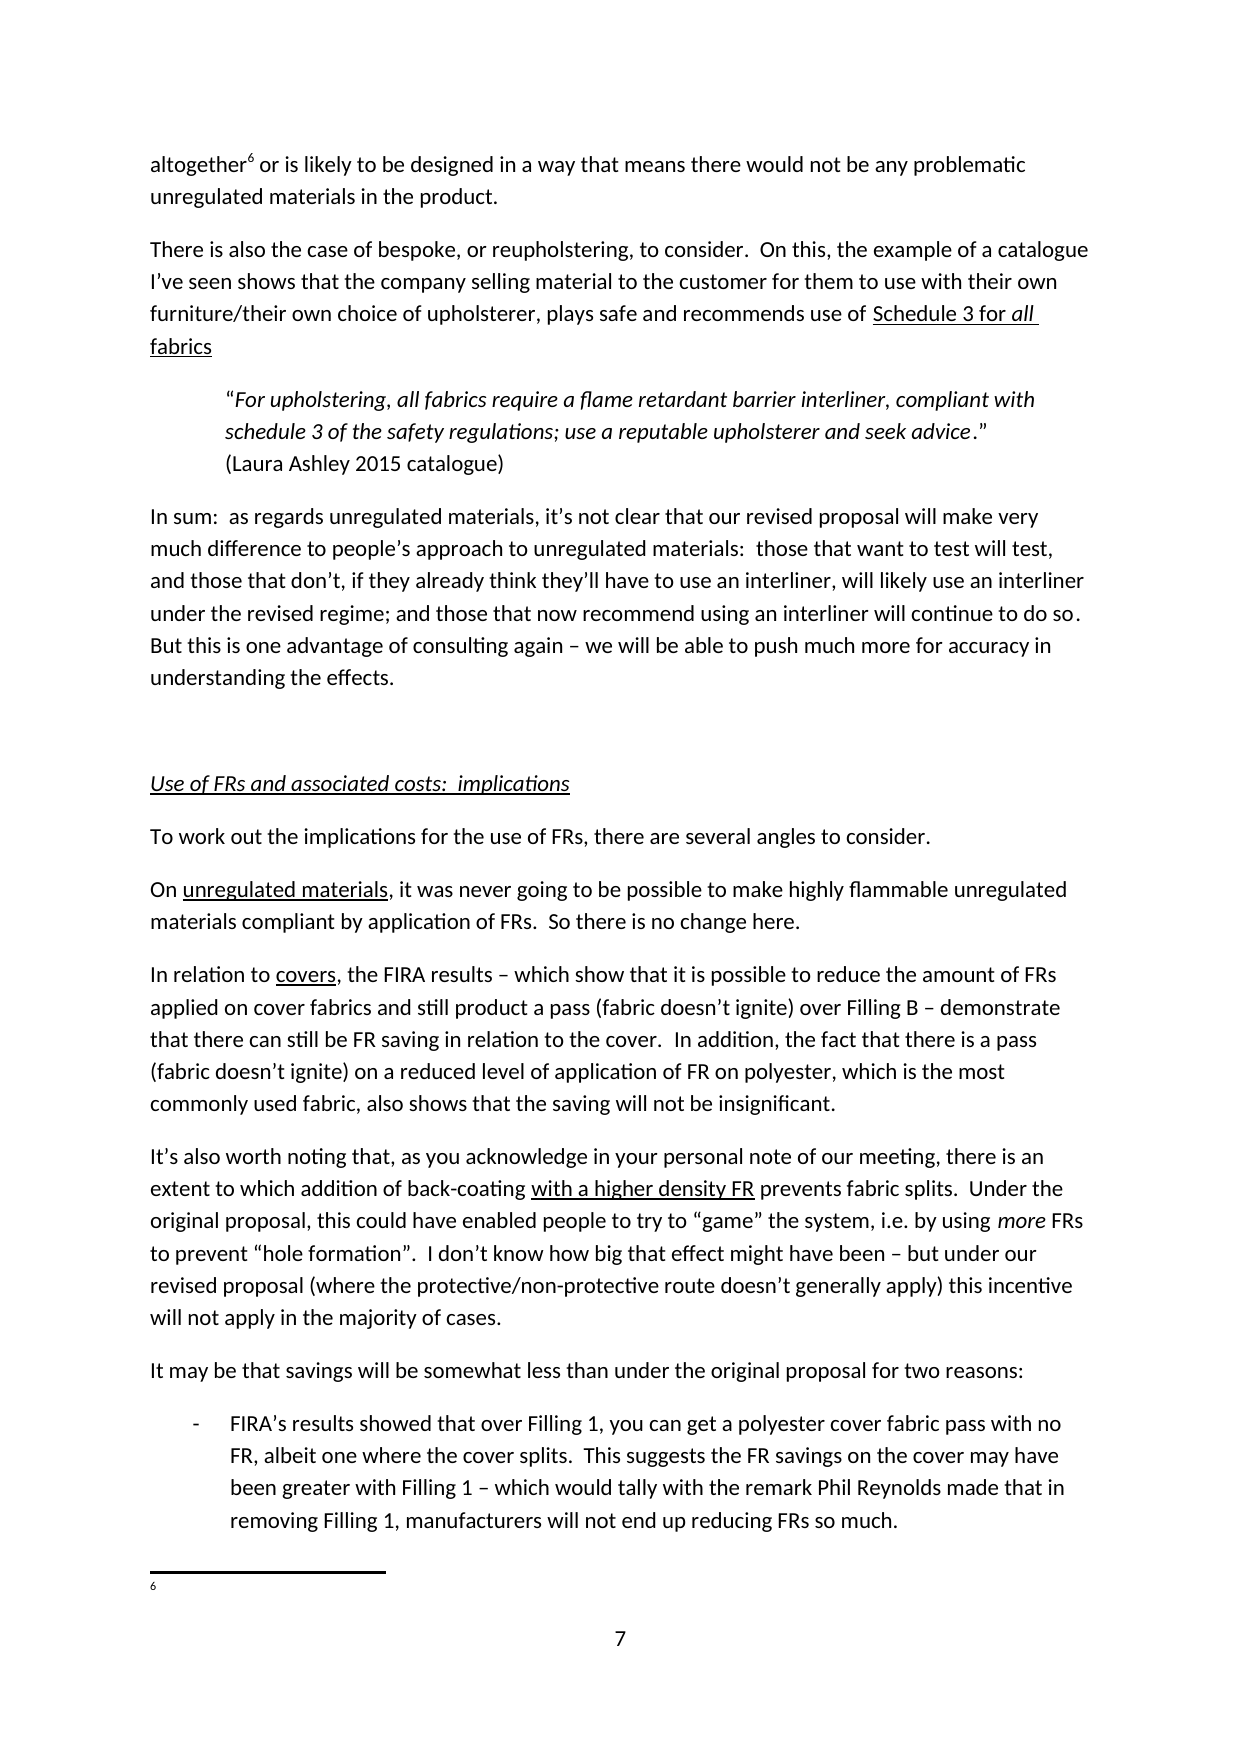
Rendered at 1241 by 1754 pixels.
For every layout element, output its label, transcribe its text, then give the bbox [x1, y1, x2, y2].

text “For upholstering, all fabrics require a flame retardant barrier interliner, compliant with schedule 3 of the safety regulations; use a reputable upholsterer and seek advice.” (Laura Ashley 2015 catalogue) [225, 385, 1090, 477]
text In relation to covers, the FIRA results – which show that it is possible to reduce the amount of FRs applied on cover fabrics and still product a pass (fabric doesn’t ignite) over Filling B – demonstrate that there can still be FR saving in relation to the cover. In addition, the fact that there is a pass (fabric doesn’t ignite) on a reduced level of application of FR on polyester, which is the most commonly used fabric, also shows that the saving will not be insignificant. [150, 960, 1090, 1117]
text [150, 150, 1090, 210]
text It’s also worth noting that, as you acknowledge in your personal note of our meeting, there is an extent to which addition of back-coating with a higher density FR prevents fabric splits. Under the original proposal, this could have enabled people to try to “game” the system, i.e. by using more FRs to prevent “hole formation”. I don’t know how big that effect might have been – but under our revised proposal (where the protective/non-protective route doesn’t generally apply) this incentive will not apply in the majority of cases. [150, 1142, 1090, 1331]
text In sum: as regards unregulated materials, it’s not clear that our revised proposal will make very much difference to people’s approach to unregulated materials: those that want to test will test, and those that don’t, if they already think they’ll have to use an interliner, will likely use an interliner under the revised regime; and those that now recommend using an interliner will continue to do so. But this is one advantage of consulting again – we will be able to push much more for accuracy in understanding the effects. [150, 502, 1090, 691]
text On unregulated materials, it was never going to be possible to make highly flammable unregulated materials compliant by application of FRs. So there is no change here. [150, 875, 1090, 935]
text There is also the case of bespoke, or reupholstering, to consider. On this, the example of a catalogue I’ve seen shows that the company selling material to the customer for them to use with their own furniture/their own choice of upholsterer, plays safe and recommends use of Schedule 3 for all fabrics [150, 235, 1090, 360]
text It may be that savings will be somewhat less than under the original proposal for two reasons: [150, 1356, 1090, 1384]
text Use of FRs and associated costs: implications [150, 769, 1090, 797]
list FIRA’s results showed that over Filling 1, you can get a polyester cover fabric pass with no FR, albeit one where the cover splits. This suggests the FR savings on the cover may have been greater with Filling 1 – which would tally with the remark Phil Reynolds made that in removing Filling 1, manufacturers will not end up reducing FRs so much. [192, 1409, 1090, 1534]
text To work out the implications for the use of FRs, there are several angles to consider. [150, 822, 1090, 850]
